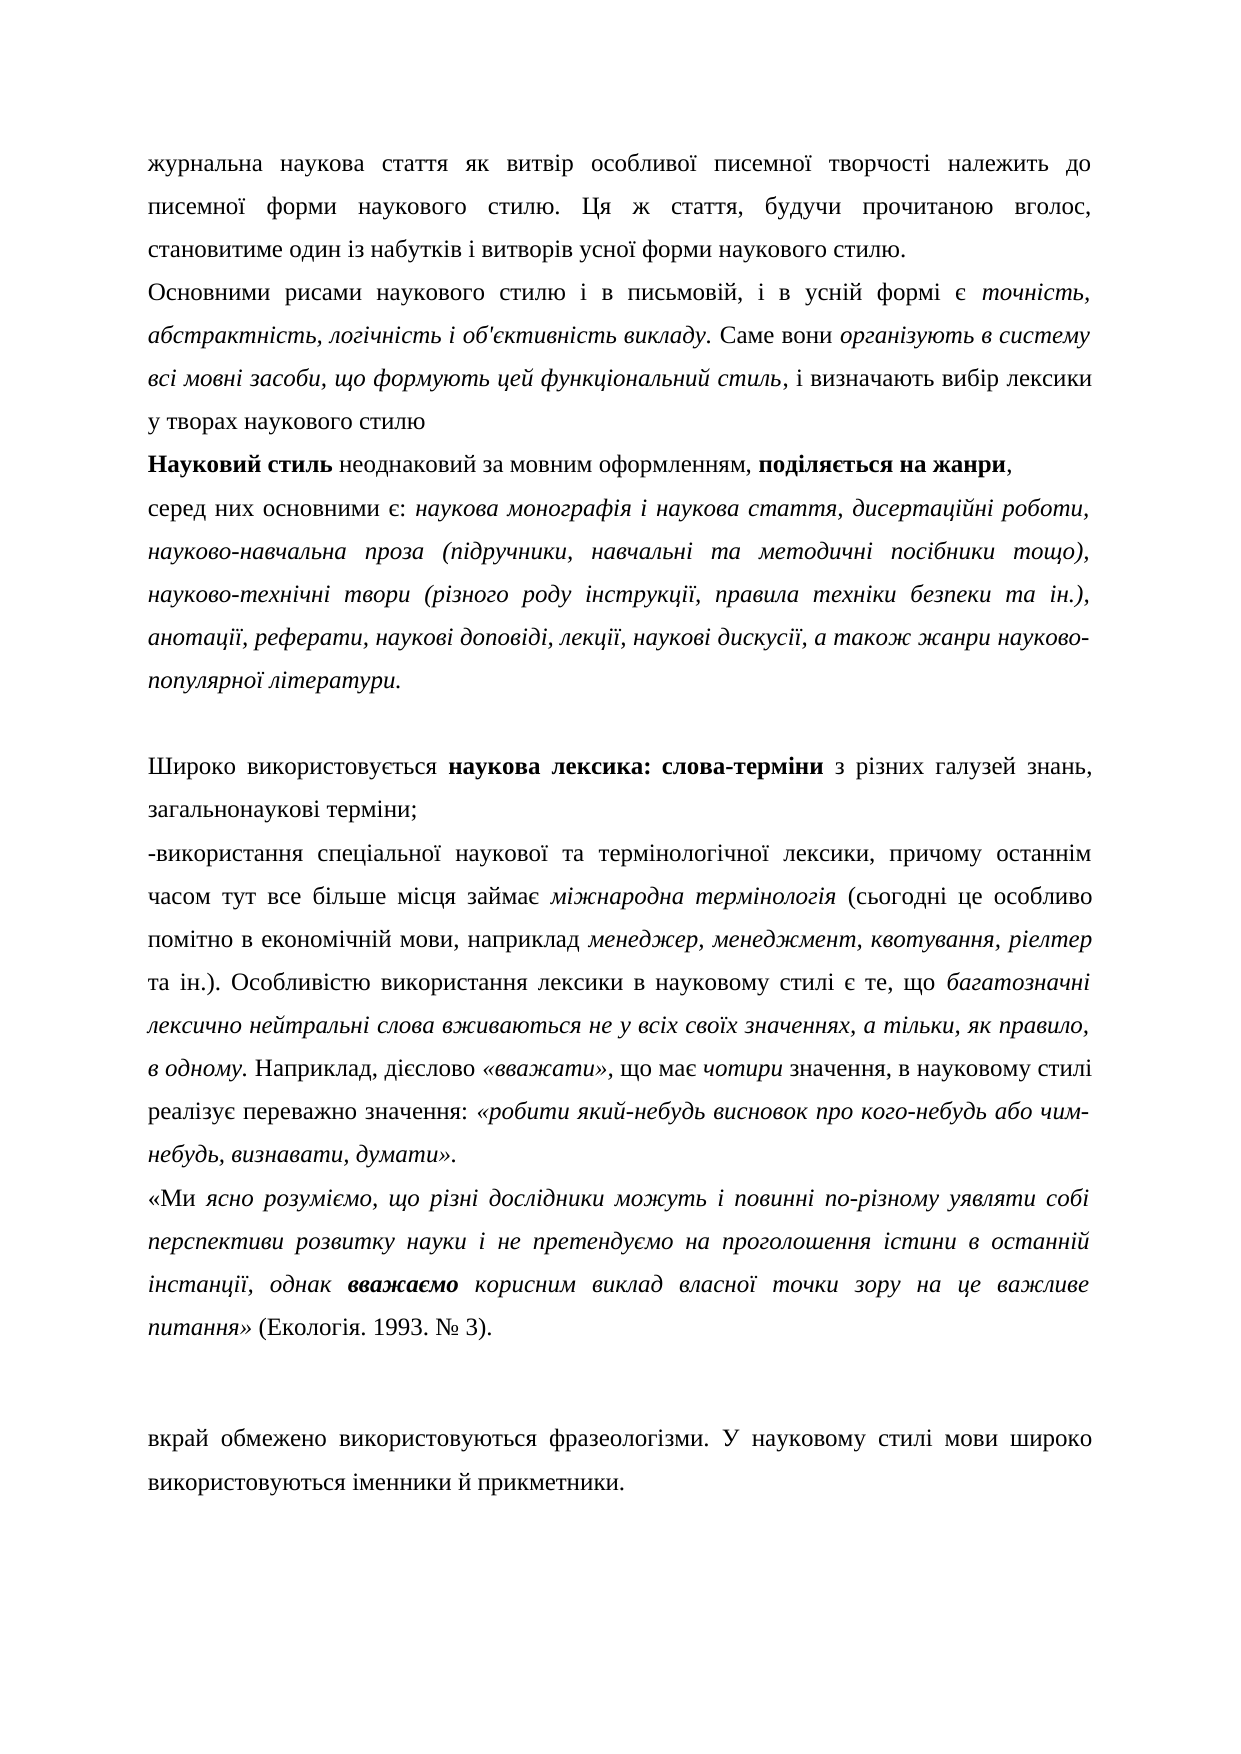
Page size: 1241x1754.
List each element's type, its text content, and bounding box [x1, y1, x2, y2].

text вкрай обмежено використовуються фразеологізми. У науковому стилі мови широко використовуються іменники й прикметники. [148, 1423, 1093, 1495]
text серед них основними є: наукова монографія і наукова стаття, дисертаційні роботи, науково-навчальна проза (підручники, навчальні та методичні посібники тощо), науково-технічні твори (різного роду інструкції, правила техніки безпеки та ін.), анотації, реферати, наукові доповіді, лекції, наукові дискусії, а також жанри науково-популярної літератури. [148, 493, 1093, 694]
text Науковий стиль неоднаковий за мовним оформленням, поділяється на жанри, [148, 449, 1093, 478]
text -використання спеціальної наукової та термінологічної лексики, причому останнім часом тут все більше місця займає міжнародна термінологія (сьогодні це особливо помітно в економічній мови, наприклад менеджер, менеджмент, квотування, ріелтер та ін.). Особливістю використання лексики в науковому стилі є те, що багатозначні лексично нейтральні слова вживаються не у всіх своїх значеннях, а тільки, як правило, в одному. Наприклад, дієслово «вважати», що має чотири значення, в науковому стилі реалізує переважно значення: «робити який-небудь висновок про кого-небудь або чим-небудь, визнавати, думати». [148, 838, 1093, 1168]
text Широко використовується наукова лексика: слова-терміни з різних галузей знань, загальнонаукові терміни; [148, 751, 1093, 823]
text Основними рисами наукового стилю і в письмовій, і в усній формі є точність, абстрактність, логічність і об'єктивність викладу. Саме вони організують в систему всі мовні засоби, що формують цей функціональний стиль, і визначають вибір лексики у творах наукового стилю [148, 277, 1093, 435]
text «Ми ясно розуміємо, що різні дослідники можуть і повинні по-різному уявляти собі перспективи розвитку науки і не претендуємо на проголошення істини в останній інстанції, однак вважаємо корисним виклад власної точки зору на це важливе питання» (Екологія. 1993. № 3). [148, 1183, 1093, 1341]
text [148, 148, 1093, 263]
